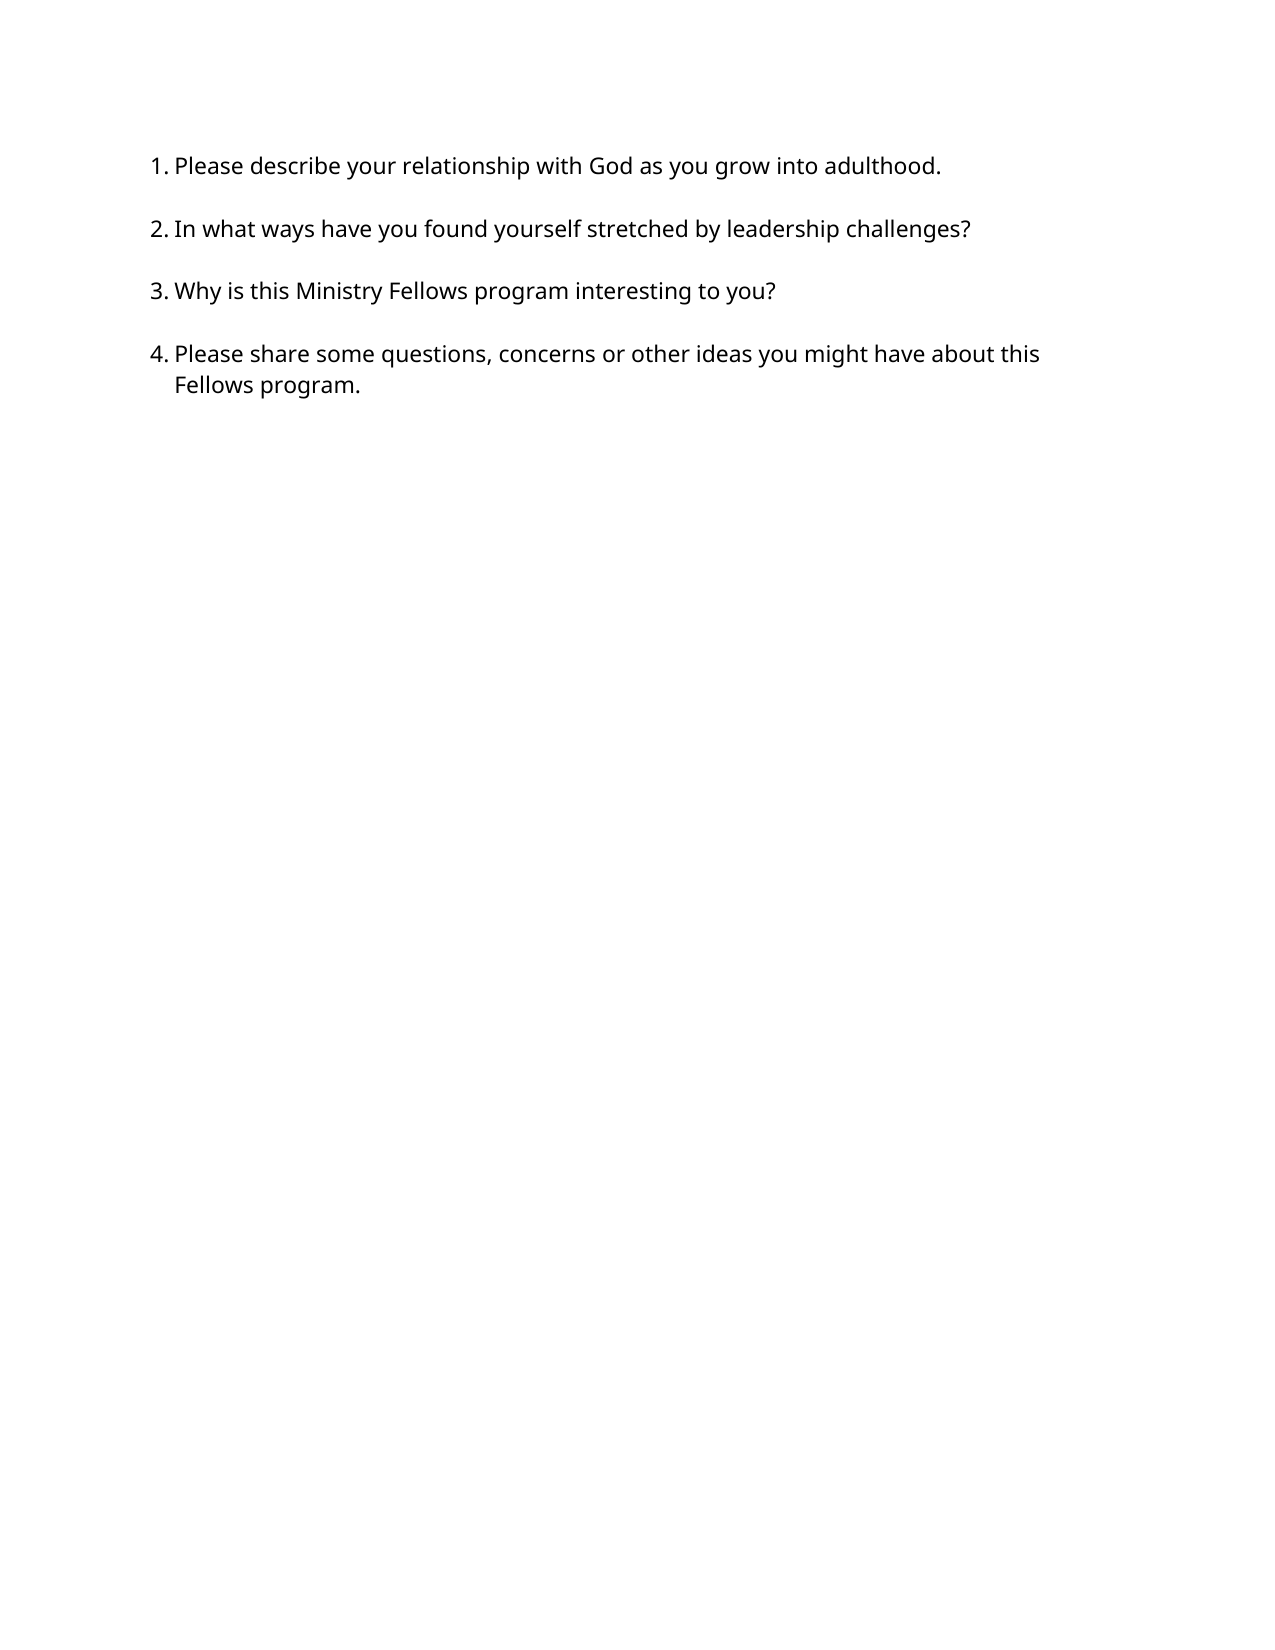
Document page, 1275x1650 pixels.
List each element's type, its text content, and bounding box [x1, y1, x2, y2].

list In what ways have you found yourself stretched by leadership challenges? [150, 212, 1125, 244]
list Please describe your relationship with God as you grow into adulthood. [150, 150, 1125, 181]
list Please share some questions, concerns or other ideas you might have about this Fellows program. [150, 337, 1125, 400]
list Why is this Ministry Fellows program interesting to you? [150, 275, 1125, 306]
